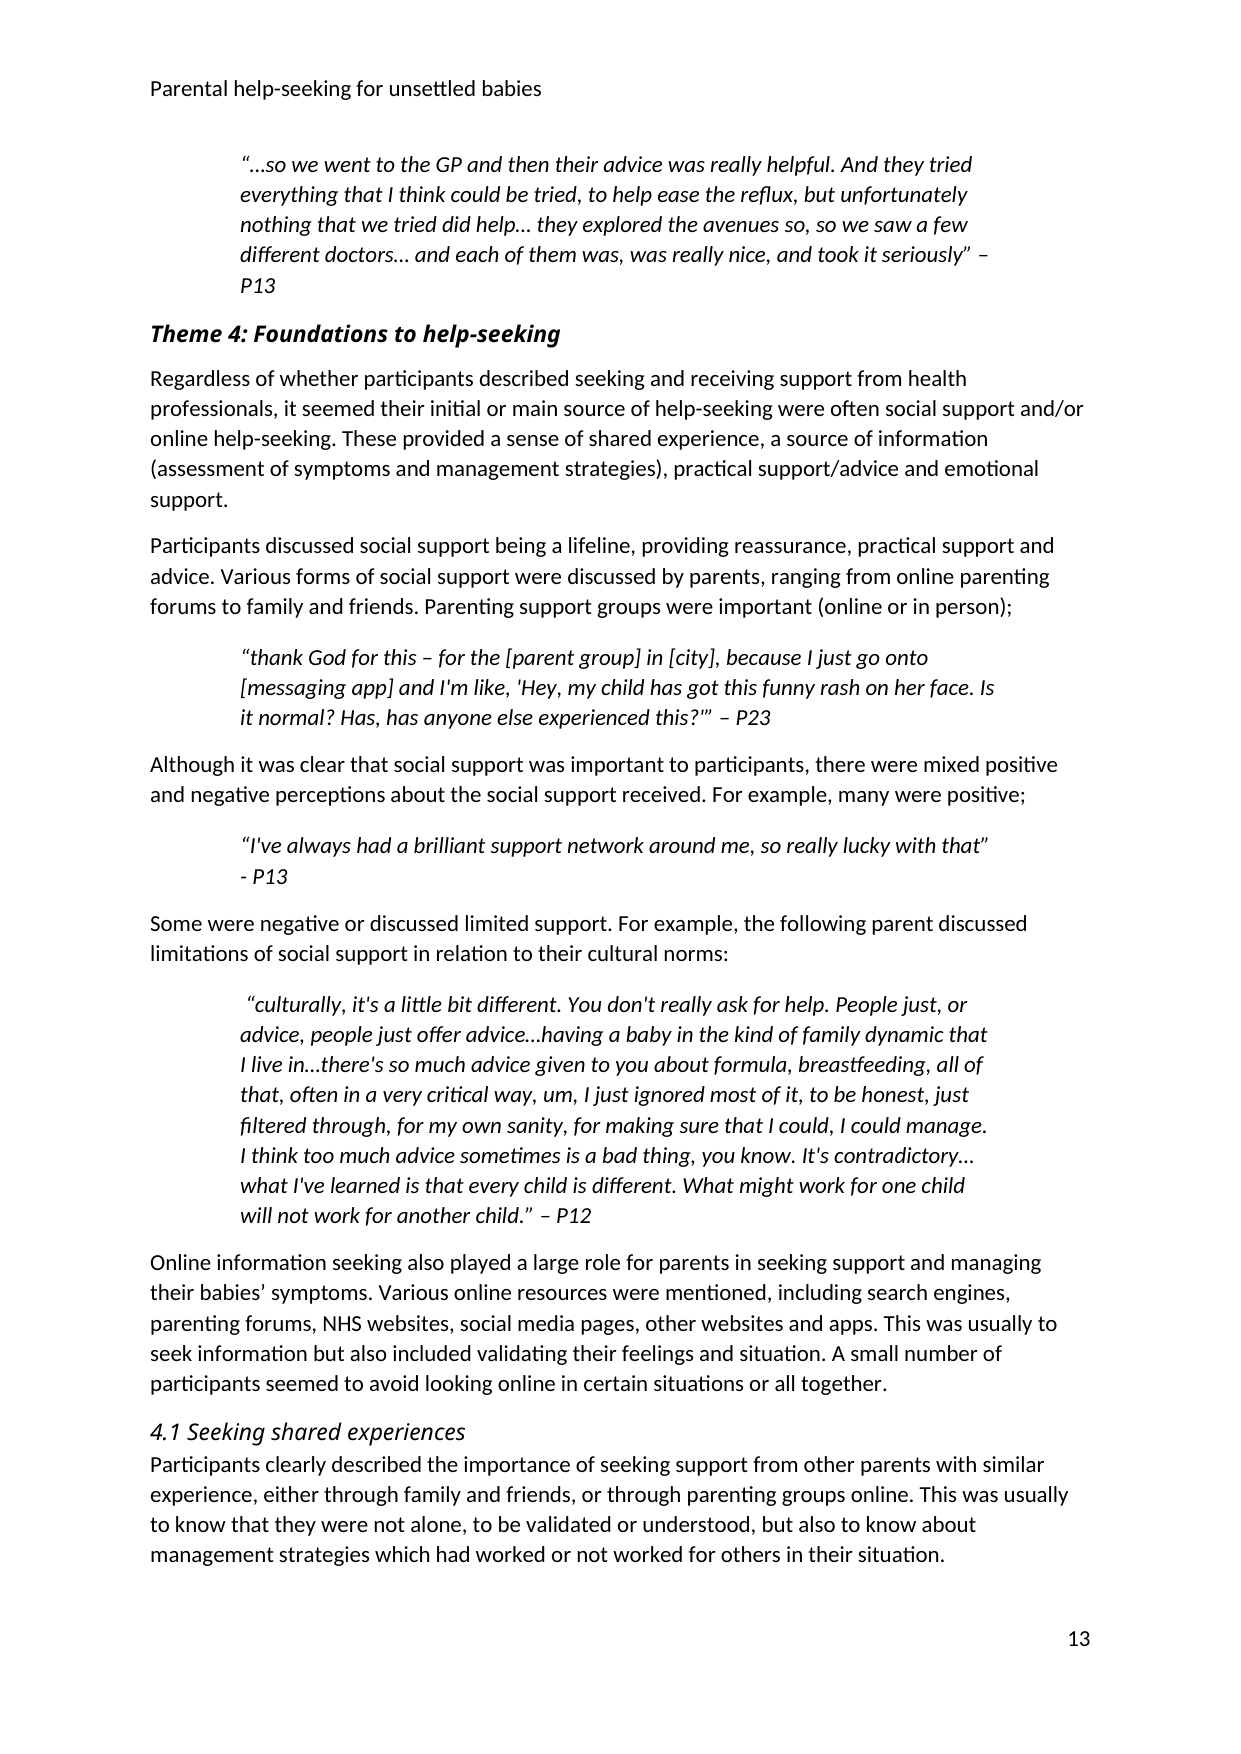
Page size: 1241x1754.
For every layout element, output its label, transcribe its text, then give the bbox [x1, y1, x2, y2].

subtitle Theme 4: Foundations to help-seeking [150, 318, 1090, 349]
subtitle 4.1 Seeking shared experiences [150, 1416, 1090, 1447]
text Participants discussed social support being a lifeline, providing reassurance, practical support and advice. Various forms of social support were discussed by parents, ranging from online parenting forums to family and friends. Parenting support groups were important (online or in person); [150, 532, 1090, 620]
text Regardless of whether participants described seeking and receiving support from health professionals, it seemed their initial or main source of help-seeking were often social support and/or online help-seeking. These provided a sense of shared experience, a source of information (assessment of symptoms and management strategies), practical support/advice and emotional support. [150, 364, 1090, 513]
text “culturally, it's a little bit different. You don't really ask for help. People just, or advice, people just offer advice…having a baby in the kind of family dynamic that I live in…there's so much advice given to you about formula, breastfeeding, all of that, often in a very critical way, um, I just ignored most of it, to be honest, just filtered through, for my own sanity, for making sure that I could, I could manage. I think too much advice sometimes is a bad thing, you know. It's contradictory… what I've learned is that every child is different. What might work for one child will not work for another child.” – P12 [240, 990, 1000, 1229]
text Although it was clear that social support was important to participants, there were mixed positive and negative perceptions about the social support received. For example, many were positive; [150, 750, 1090, 809]
text Online information seeking also played a large role for parents in seeking support and managing their babies’ symptoms. Various online resources were mentioned, including search engines, parenting forums, NHS websites, social media pages, other websites and apps. This was usually to seek information but also included validating their feelings and situation. A small number of participants seemed to avoid looking online in certain situations or all together. [150, 1248, 1090, 1397]
text “thank God for this – for the [parent group] in [city], because I just go onto [messaging app] and I'm like, 'Hey, my child has got this funny rash on her face. Is it normal? Has, has anyone else experienced this?'” – P23 [240, 643, 1000, 732]
text Participants clearly described the importance of seeking support from other parents with similar experience, either through family and friends, or through parenting groups online. This was usually to know that they were not alone, to be validated or understood, but also to know about management strategies which had worked or not worked for others in their situation. [150, 1450, 1090, 1568]
text Some were negative or discussed limited support. For example, the following parent discussed limitations of social support in relation to their cultural norms: [150, 909, 1090, 967]
text “I've always had a brilliant support network around me, so really lucky with that” - P13 [240, 832, 1000, 890]
text “…so we went to the GP and then their advice was really helpful. And they tried everything that I think could be tried, to help ease the reflux, but unfortunately nothing that we tried did help… they explored the avenues so, so we saw a few different doctors… and each of them was, was really nice, and took it seriously” – P13 [240, 150, 1000, 299]
